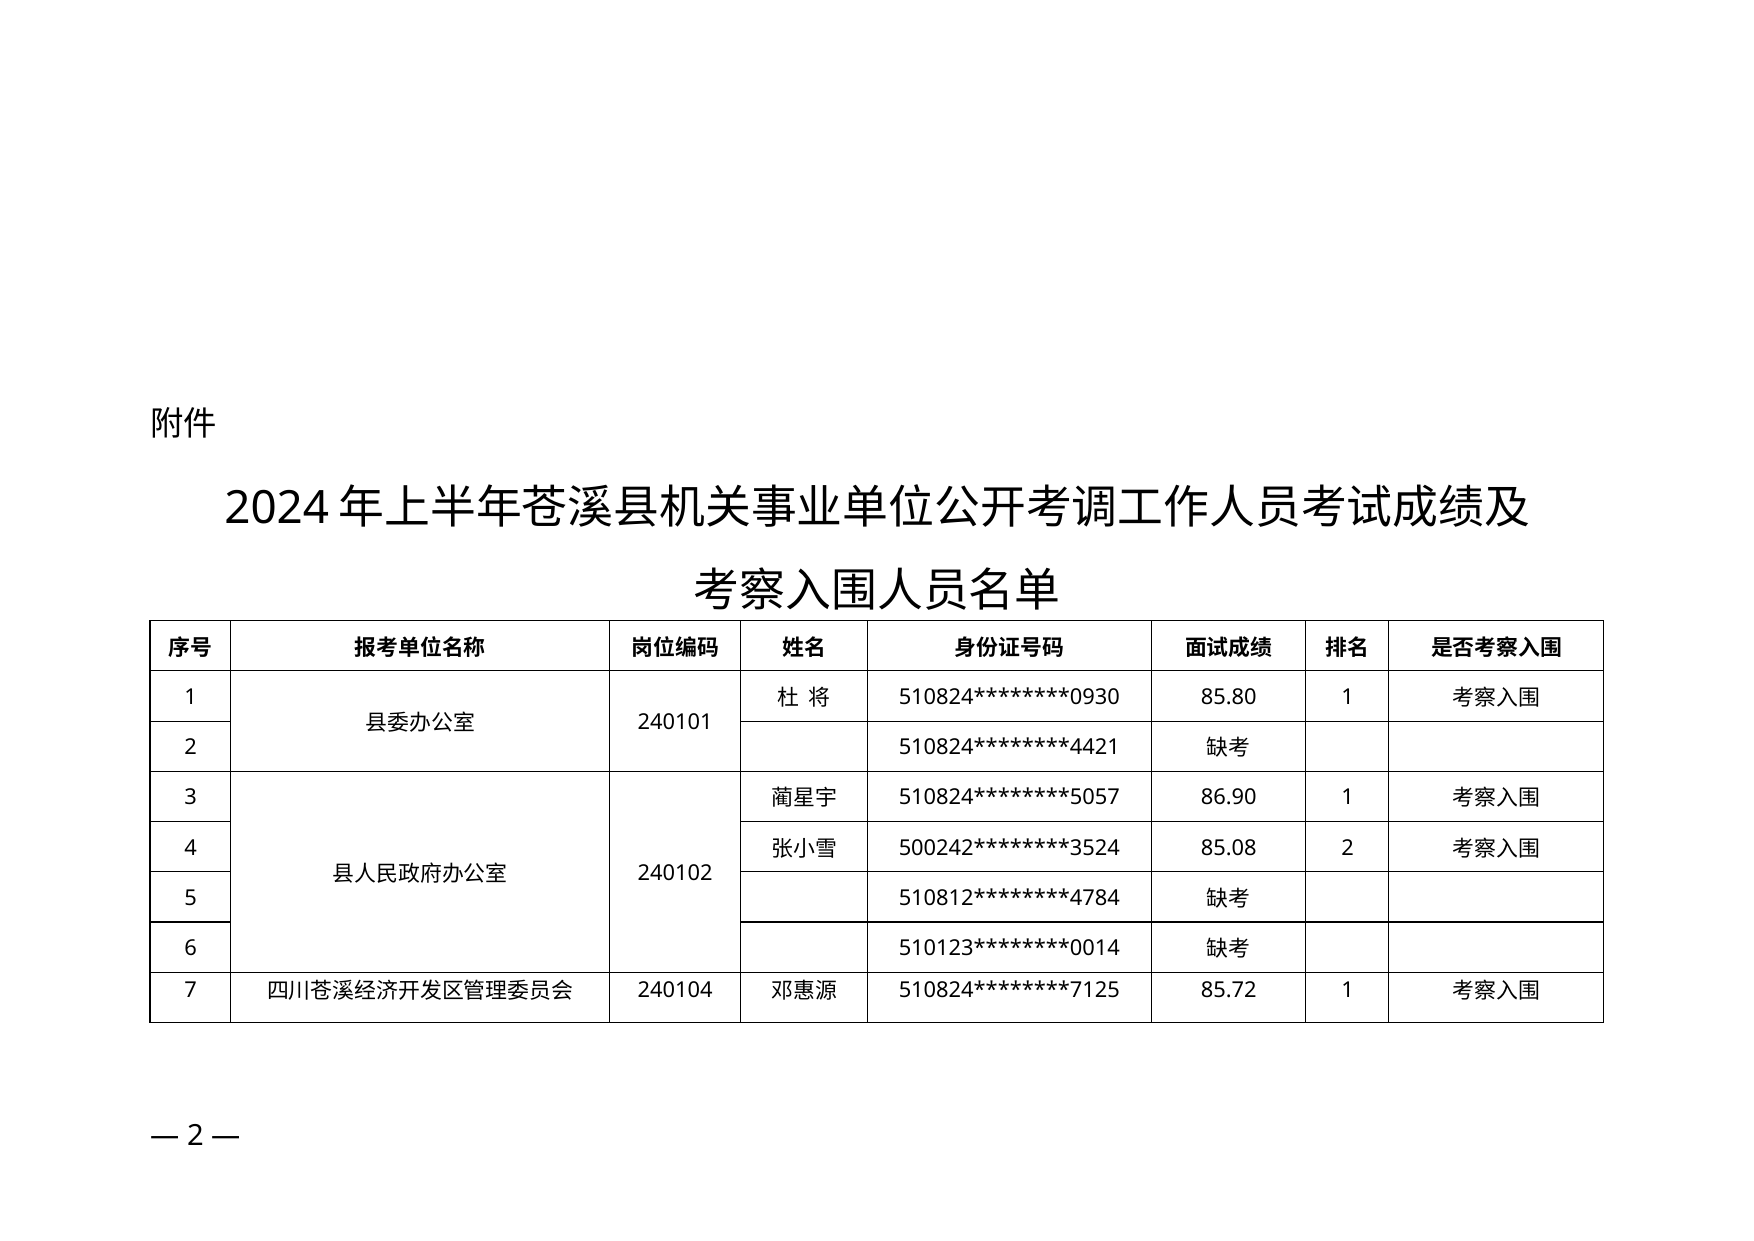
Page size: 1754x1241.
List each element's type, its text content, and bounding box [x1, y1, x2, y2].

table_cell [1389, 722, 1603, 771]
table_cell [741, 872, 867, 921]
table_cell 4 [151, 822, 230, 871]
table_cell 1 [1306, 671, 1388, 721]
table_cell 240101 [610, 671, 740, 771]
text 附件 [150, 387, 1604, 454]
table_cell 1 [1306, 772, 1388, 821]
table_cell 蔺星宇 [741, 772, 867, 821]
table_cell 240102 [610, 772, 740, 972]
table_cell 3 [151, 772, 230, 821]
text 考察入围人员名单 [150, 554, 1604, 620]
table_cell 85.80 [1152, 671, 1305, 721]
table_cell 张小雪 [741, 822, 867, 871]
table_cell 510824********0930 [868, 671, 1151, 721]
table_header 面试成绩 [1152, 621, 1305, 670]
table_cell 邓惠源 [741, 973, 867, 1022]
table_cell [1389, 872, 1603, 921]
table_cell [741, 722, 867, 771]
table_cell 2 [151, 722, 230, 771]
table_cell 县委办公室 [231, 671, 609, 771]
table_cell [741, 923, 867, 972]
table_cell [1389, 923, 1603, 972]
table_header 身份证号码 [868, 621, 1151, 670]
table_cell 86.90 [1152, 772, 1305, 821]
table_cell 85.72 [1152, 973, 1305, 1022]
table_cell 1 [151, 671, 230, 721]
table_header 序号 [151, 621, 230, 670]
table_cell 四川苍溪经济开发区管理委员会 [231, 973, 609, 1022]
table_cell 考察入围 [1389, 671, 1603, 721]
text 2024年上半年苍溪县机关事业单位公开考调工作人员考试成绩及 [150, 454, 1604, 554]
table_cell [1306, 923, 1388, 972]
table_cell 1 [1306, 973, 1388, 1022]
table_cell 500242********3524 [868, 822, 1151, 871]
table_cell 考察入围 [1389, 822, 1603, 871]
table_cell 缺考 [1152, 872, 1305, 921]
table_cell [1306, 722, 1388, 771]
table_cell 缺考 [1152, 923, 1305, 972]
table_header 岗位编码 [610, 621, 740, 670]
table_header 报考单位名称 [231, 621, 609, 670]
table_header 排名 [1306, 621, 1388, 670]
table_cell 5 [151, 872, 230, 921]
table_cell 240104 [610, 973, 740, 1022]
table_cell 85.08 [1152, 822, 1305, 871]
table_cell 510824********7125 [868, 973, 1151, 1022]
table_cell 缺考 [1152, 722, 1305, 771]
table_header 姓名 [741, 621, 867, 670]
table_cell 杜 将 [741, 671, 867, 721]
table_cell 7 [151, 973, 230, 1022]
table_cell 510123********0014 [868, 923, 1151, 972]
table_cell 考察入围 [1389, 772, 1603, 821]
table_cell 2 [1306, 822, 1388, 871]
table_cell 510824********4421 [868, 722, 1151, 771]
table_cell 县人民政府办公室 [231, 772, 609, 972]
table_cell [1306, 872, 1388, 921]
table_cell 510824********5057 [868, 772, 1151, 821]
table_cell 6 [151, 923, 230, 972]
table_cell 510812********4784 [868, 872, 1151, 921]
table_cell 考察入围 [1389, 973, 1603, 1022]
table_header 是否考察入围 [1389, 621, 1603, 670]
